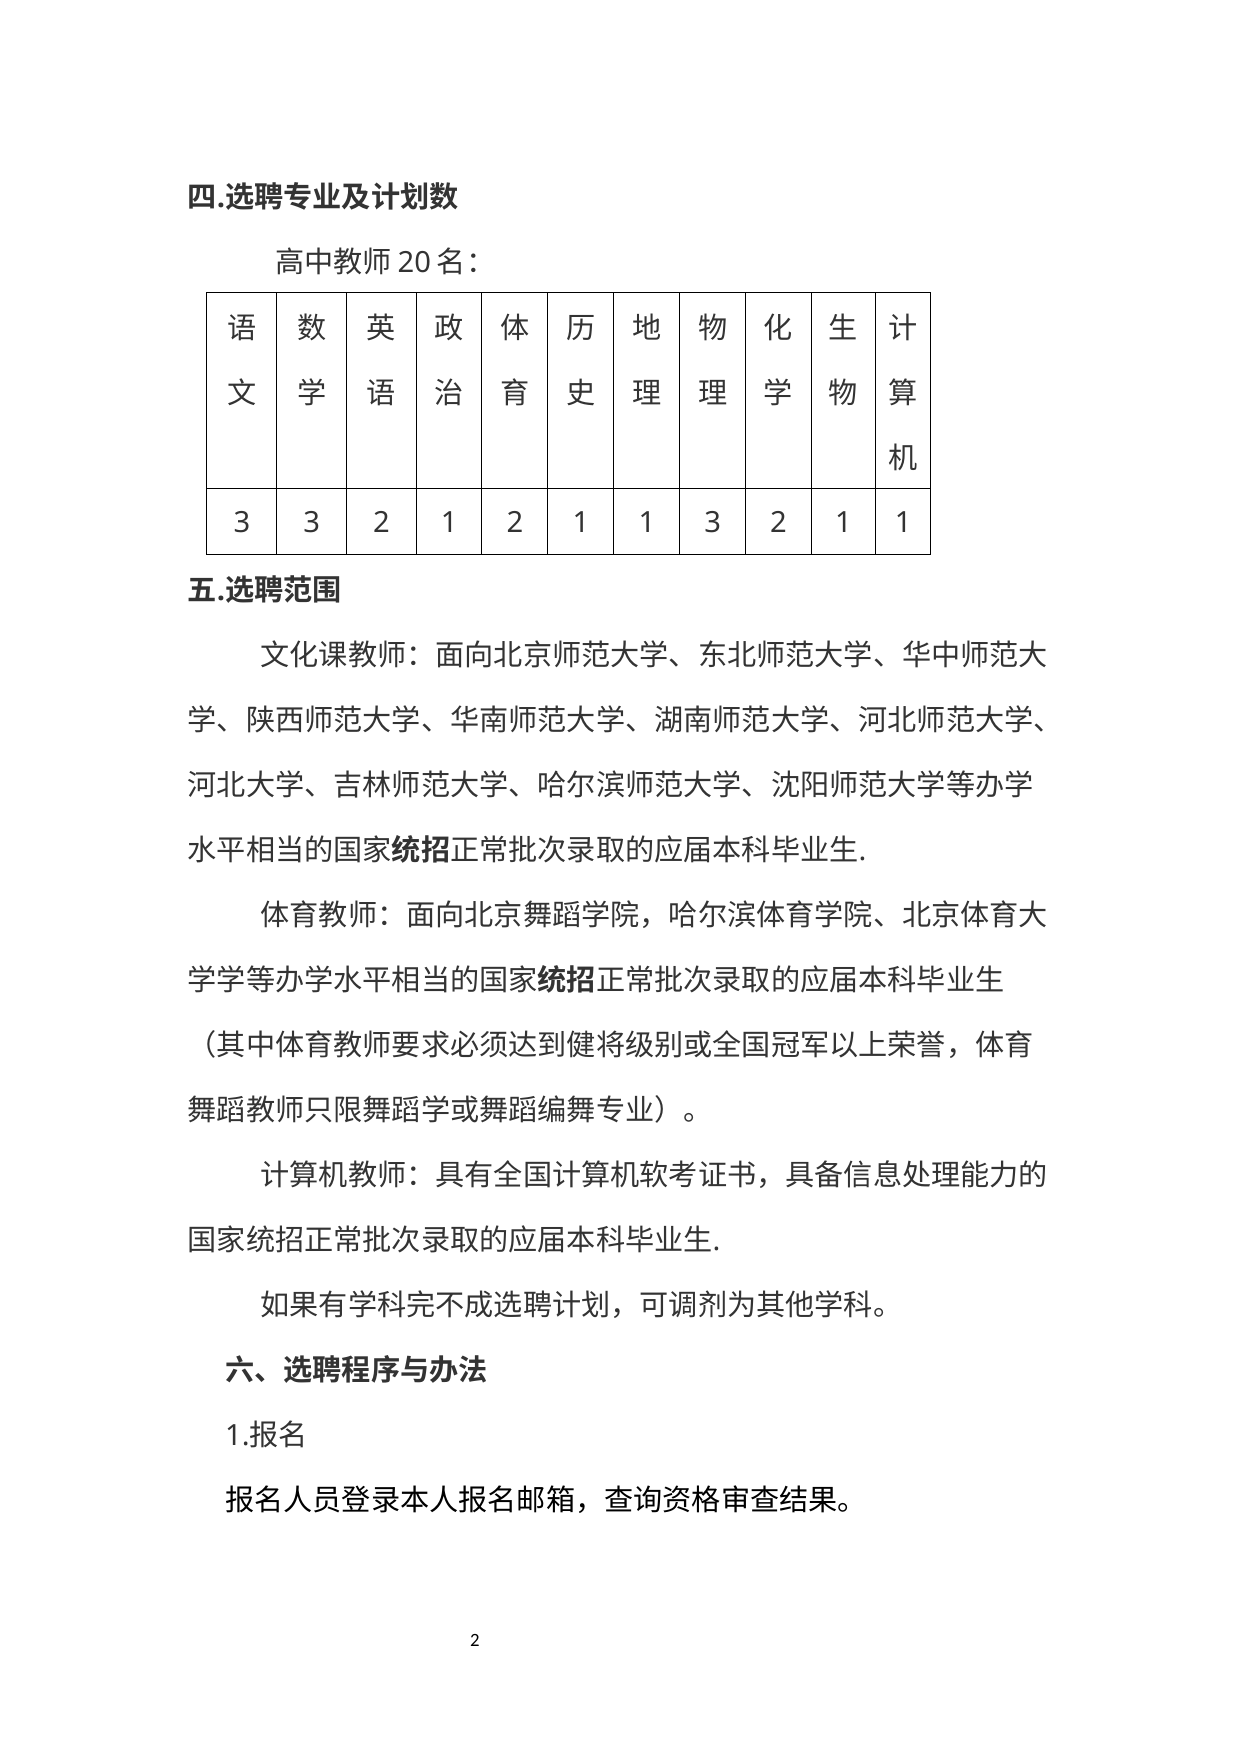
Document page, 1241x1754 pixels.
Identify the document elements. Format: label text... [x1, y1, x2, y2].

table_header 政治 [417, 293, 481, 488]
text 高中教师20名： [187, 227, 1053, 292]
text 文化课教师：面向北京师范大学、东北师范大学、华中师范大学、陕西师范大学、华南师范大学、湖南师范大学、河北师范大学、河北大学、吉林师范大学、哈尔滨师范大学、沈阳师范大学等办学水平相当的国家统招正常批次录取的应届本科毕业生. [187, 620, 1053, 880]
table_cell 1 [812, 489, 875, 554]
table_header 生物 [812, 293, 875, 488]
text 六、选聘程序与办法 [187, 1335, 1053, 1400]
table_cell 3 [680, 489, 745, 554]
table_cell 2 [746, 489, 811, 554]
table_header 地理 [614, 293, 679, 488]
text 1.报名 [187, 1400, 1053, 1465]
table_cell 3 [207, 489, 276, 554]
text 四.选聘专业及计划数 [187, 162, 1053, 227]
table_cell 1 [417, 489, 481, 554]
table_header 历史 [548, 293, 613, 488]
text 如果有学科完不成选聘计划，可调剂为其他学科。 [187, 1270, 1053, 1335]
text 计算机教师：具有全国计算机软考证书，具备信息处理能力的国家统招正常批次录取的应届本科毕业生. [187, 1140, 1053, 1270]
table_cell 1 [548, 489, 613, 554]
table_header 语文 [207, 293, 276, 488]
table_header 数学 [277, 293, 346, 488]
table_header 物理 [680, 293, 745, 488]
table_header 计算机 [876, 293, 930, 488]
text 五.选聘范围 [187, 555, 1053, 620]
table_header 英语 [347, 293, 416, 488]
table_cell 2 [482, 489, 547, 554]
table_cell 1 [876, 489, 930, 554]
table_header 化学 [746, 293, 811, 488]
text 体育教师：面向北京舞蹈学院，哈尔滨体育学院、北京体育大学学等办学水平相当的国家统招正常批次录取的应届本科毕业生（其中体育教师要求必须达到健将级别或全国冠军以上荣誉，体育舞蹈教师只限舞蹈学或舞蹈编舞专业）。 [187, 880, 1053, 1140]
table_header 体育 [482, 293, 547, 488]
table_cell 1 [614, 489, 679, 554]
text 报名人员登录本人报名邮箱，查询资格审查结果。 [187, 1465, 1053, 1530]
table_cell 3 [277, 489, 346, 554]
table_cell 2 [347, 489, 416, 554]
